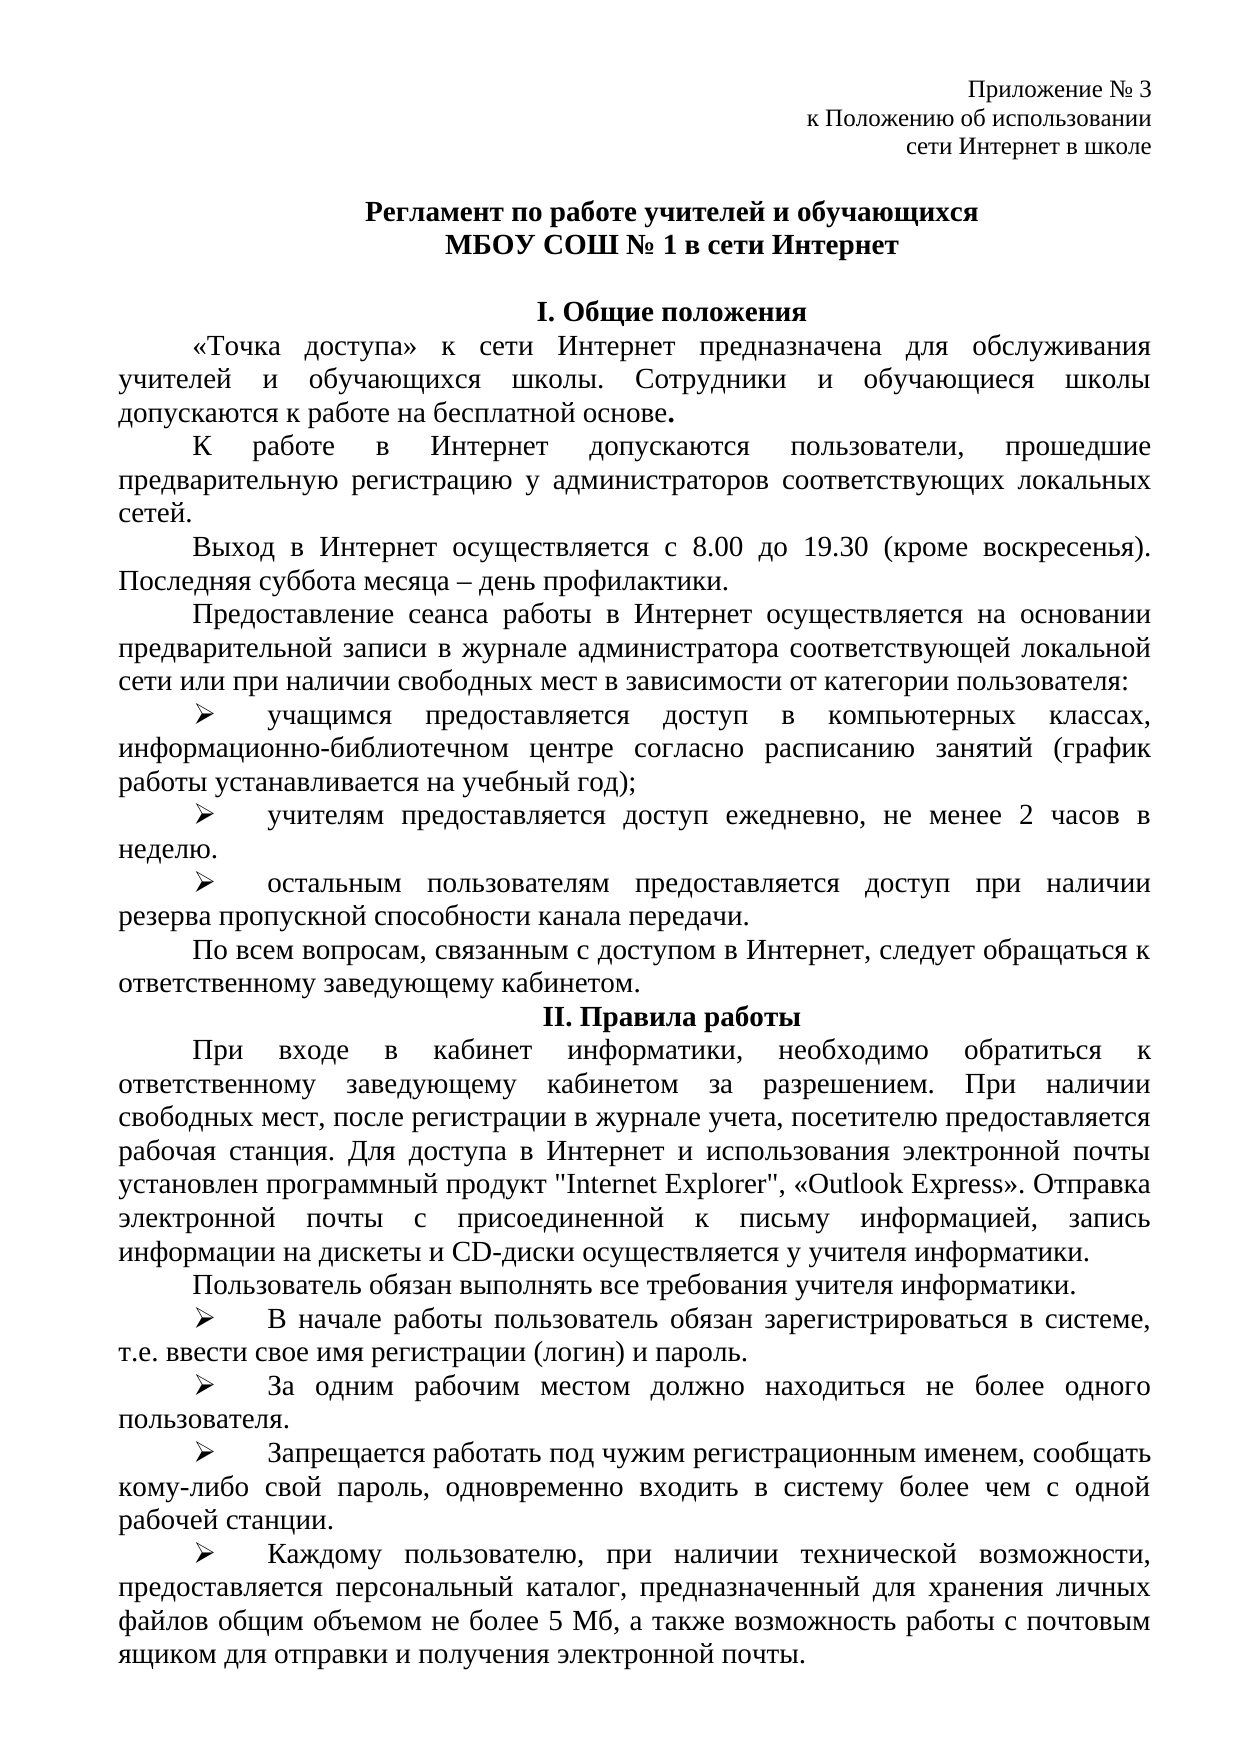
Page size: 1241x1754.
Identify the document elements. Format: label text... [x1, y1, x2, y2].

list учителям предоставляется доступ ежедневно, не менее 2 часов в неделю. [118, 797, 1152, 865]
list остальным пользователям предоставляется доступ при наличии резерва пропускной способности канала передачи. [118, 865, 1152, 932]
text «Точка доступа» к сети Интернет предназначена для обслуживания учителей и обучающихся школы. Сотрудники и обучающиеся школы допускаются к работе на бесплатной основе. [118, 328, 1152, 428]
text Пользователь обязан выполнять все требования учителя информатики. [118, 1267, 1152, 1301]
text При входе в кабинет информатики, необходимо обратиться к ответственному заведующему кабинетом за разрешением. При наличии свободных мест, после регистрации в журнале учета, посетителю предоставляется рабочая станция. Для доступа в Интернет и использования электронной почты установлен программный продукт "Internet Explorer", «Outlook Express». Отправка электронной почты с присоединенной к письму информацией, запись информации на дискеты и CD-диски осуществляется у учителя информатики. [118, 1032, 1152, 1267]
text II. Правила работы [118, 999, 1152, 1032]
text к Положению об использовании [156, 103, 1152, 131]
text Предоставление сеанса работы в Интернет осуществляется на основании предварительной записи в журнале администратора соответствующей локальной сети или при наличии свободных мест в зависимости от категории пользователя: [118, 596, 1152, 697]
text сети Интернет в школе [156, 131, 1152, 160]
list Каждому пользователю, при наличии технической возможности, предоставляется персональный каталог, предназначенный для хранения личных файлов общим объемом не более 5 Мб, а также возможность работы с почтовым ящиком для отправки и получения электронной почты. [118, 1536, 1152, 1670]
text I. Общие положения [118, 294, 1152, 328]
list За одним рабочим местом должно находиться не более одного пользователя. [118, 1368, 1152, 1435]
list учащимся предоставляется доступ в компьютерных классах, информационно-библиотечном центре согласно расписанию занятий (график работы устанавливается на учебный год); [118, 697, 1152, 797]
list В начале работы пользователь обязан зарегистрироваться в системе, т.е. ввести свое имя регистрации (логин) и пароль. [118, 1301, 1152, 1368]
list Запрещается работать под чужим регистрационным именем, сообщать кому-либо свой пароль, одновременно входить в систему более чем с одной рабочей станции. [118, 1435, 1152, 1536]
text По всем вопросам, связанным с доступом в Интернет, следует обращаться к ответственному заведующему кабинетом. [118, 932, 1152, 999]
text МБОУ СОШ № 1 в сети Интернет [118, 227, 1152, 261]
text К работе в Интернет допускаются пользователи, прошедшие предварительную регистрацию у администраторов соответствующих локальных сетей. [118, 428, 1152, 529]
text Приложение № 3 [118, 74, 1152, 103]
text Регламент по работе учителей и обучающихся [118, 194, 1152, 227]
text Выход в Интернет осуществляется с 8.00 до 19.30 (кроме воскресенья). Последняя суббота месяца – день профилактики. [118, 529, 1152, 596]
